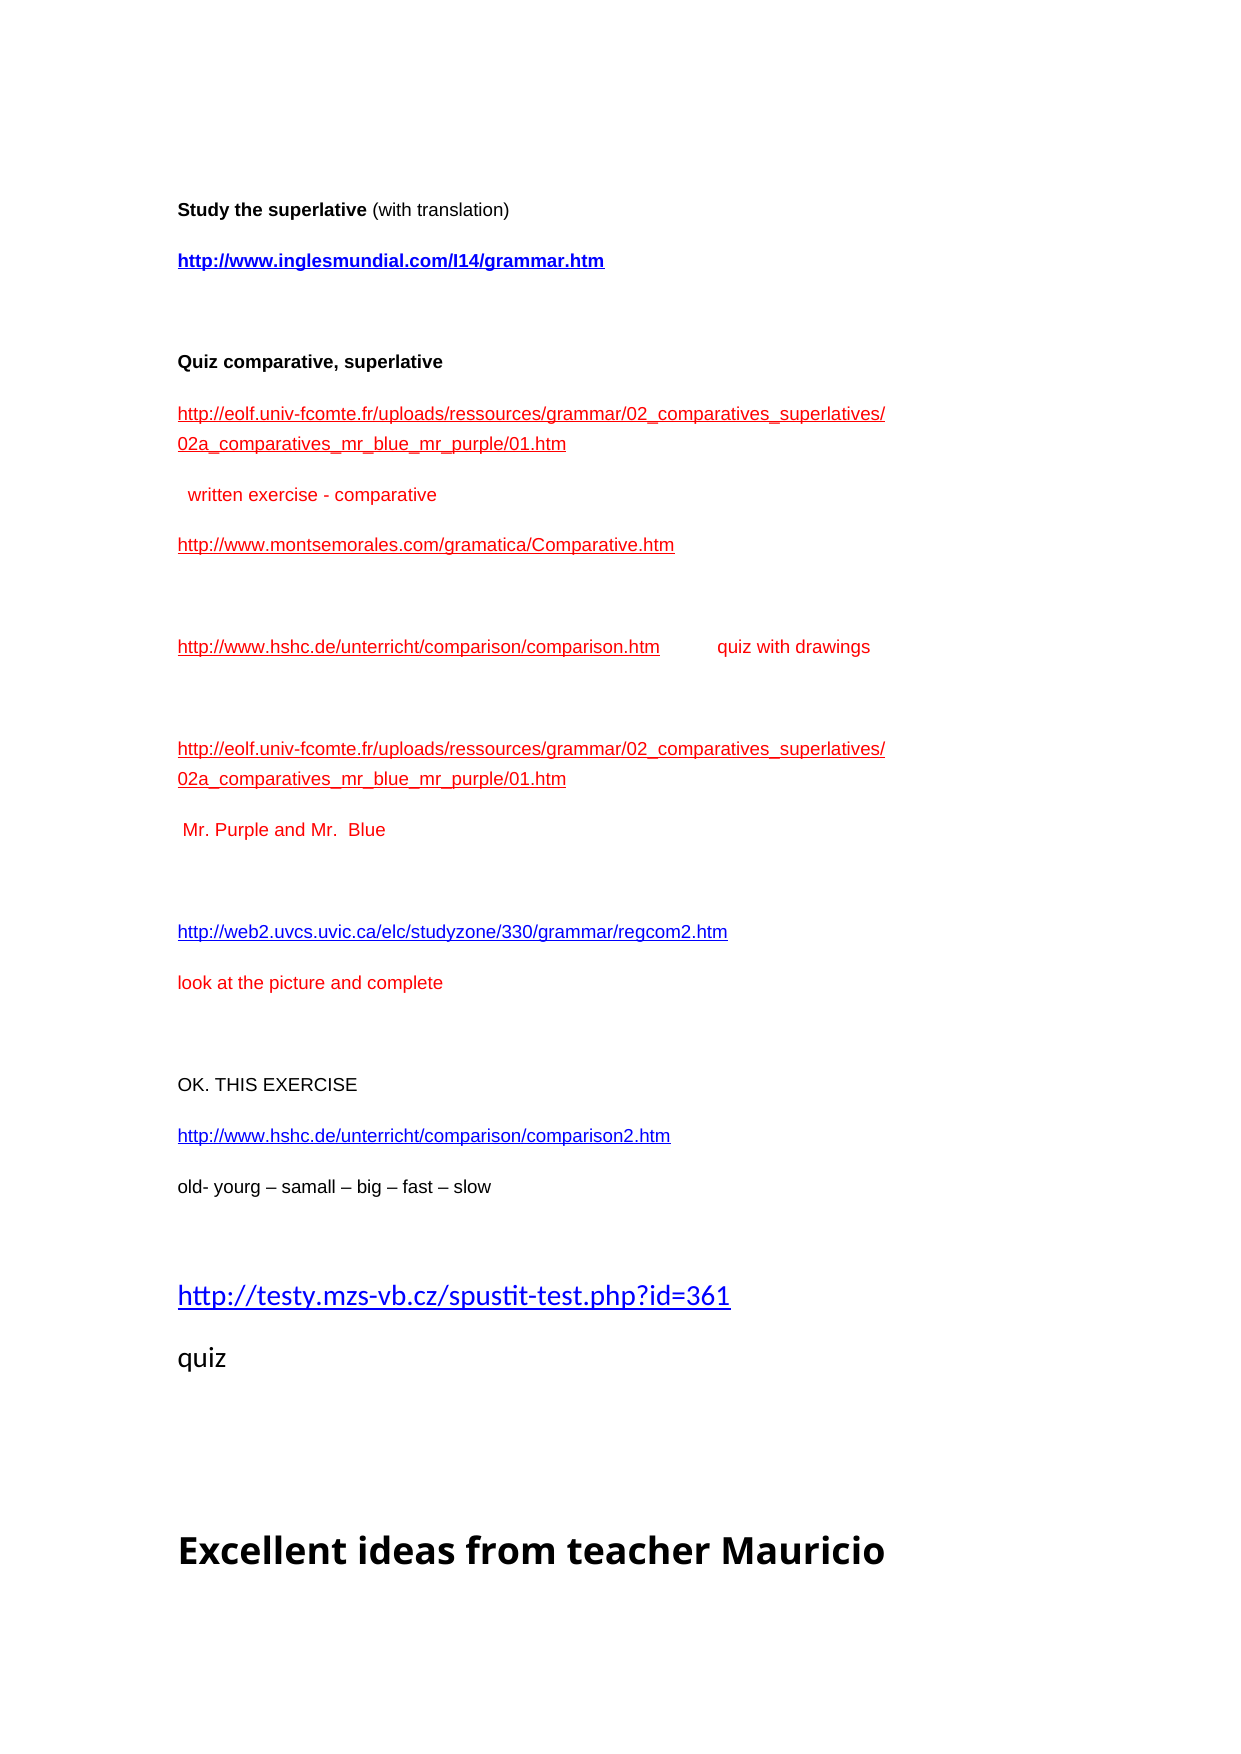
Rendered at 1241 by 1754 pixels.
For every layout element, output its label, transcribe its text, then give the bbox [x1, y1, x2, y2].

text http://www.inglesmundial.com/I14/grammar.htm [177, 249, 1063, 271]
text OK. THIS EXERCISE [177, 1074, 1063, 1095]
text http://www.hshc.de/unterricht/comparison/comparison.htm quiz with drawings [177, 636, 1063, 658]
text http://www.hshc.de/unterricht/comparison/comparison2.htm [177, 1125, 1063, 1146]
text written exercise - comparative [177, 483, 1063, 505]
text http://www.montsemorales.com/gramatica/Comparative.htm [177, 534, 1063, 556]
text quiz [177, 1339, 1063, 1375]
text Study the superlative (with translation) [177, 198, 1063, 220]
text http://testy.mzs-vb.cz/spustit-test.php?id=361 [177, 1277, 1063, 1313]
text look at the picture and complete [177, 972, 1063, 993]
text Mr. Purple and Mr. Blue [177, 819, 1063, 841]
text http://web2.uvcs.uvic.ca/elc/studyzone/330/grammar/regcom2.htm [177, 921, 1063, 942]
text Quiz comparative, superlative [177, 351, 1063, 373]
text http://eolf.univ-fcomte.fr/uploads/ressources/grammar/02_comparatives_superlatives/02a_comparatives_mr_blue_mr_purple/01.htm [177, 402, 1063, 454]
text Excellent ideas from teacher Mauricio [177, 1524, 1063, 1576]
text http://eolf.univ-fcomte.fr/uploads/ressources/grammar/02_comparatives_superlatives/02a_comparatives_mr_blue_mr_purple/01.htm [177, 738, 1063, 790]
text old- yourg – samall – big – fast – slow [177, 1176, 1063, 1197]
